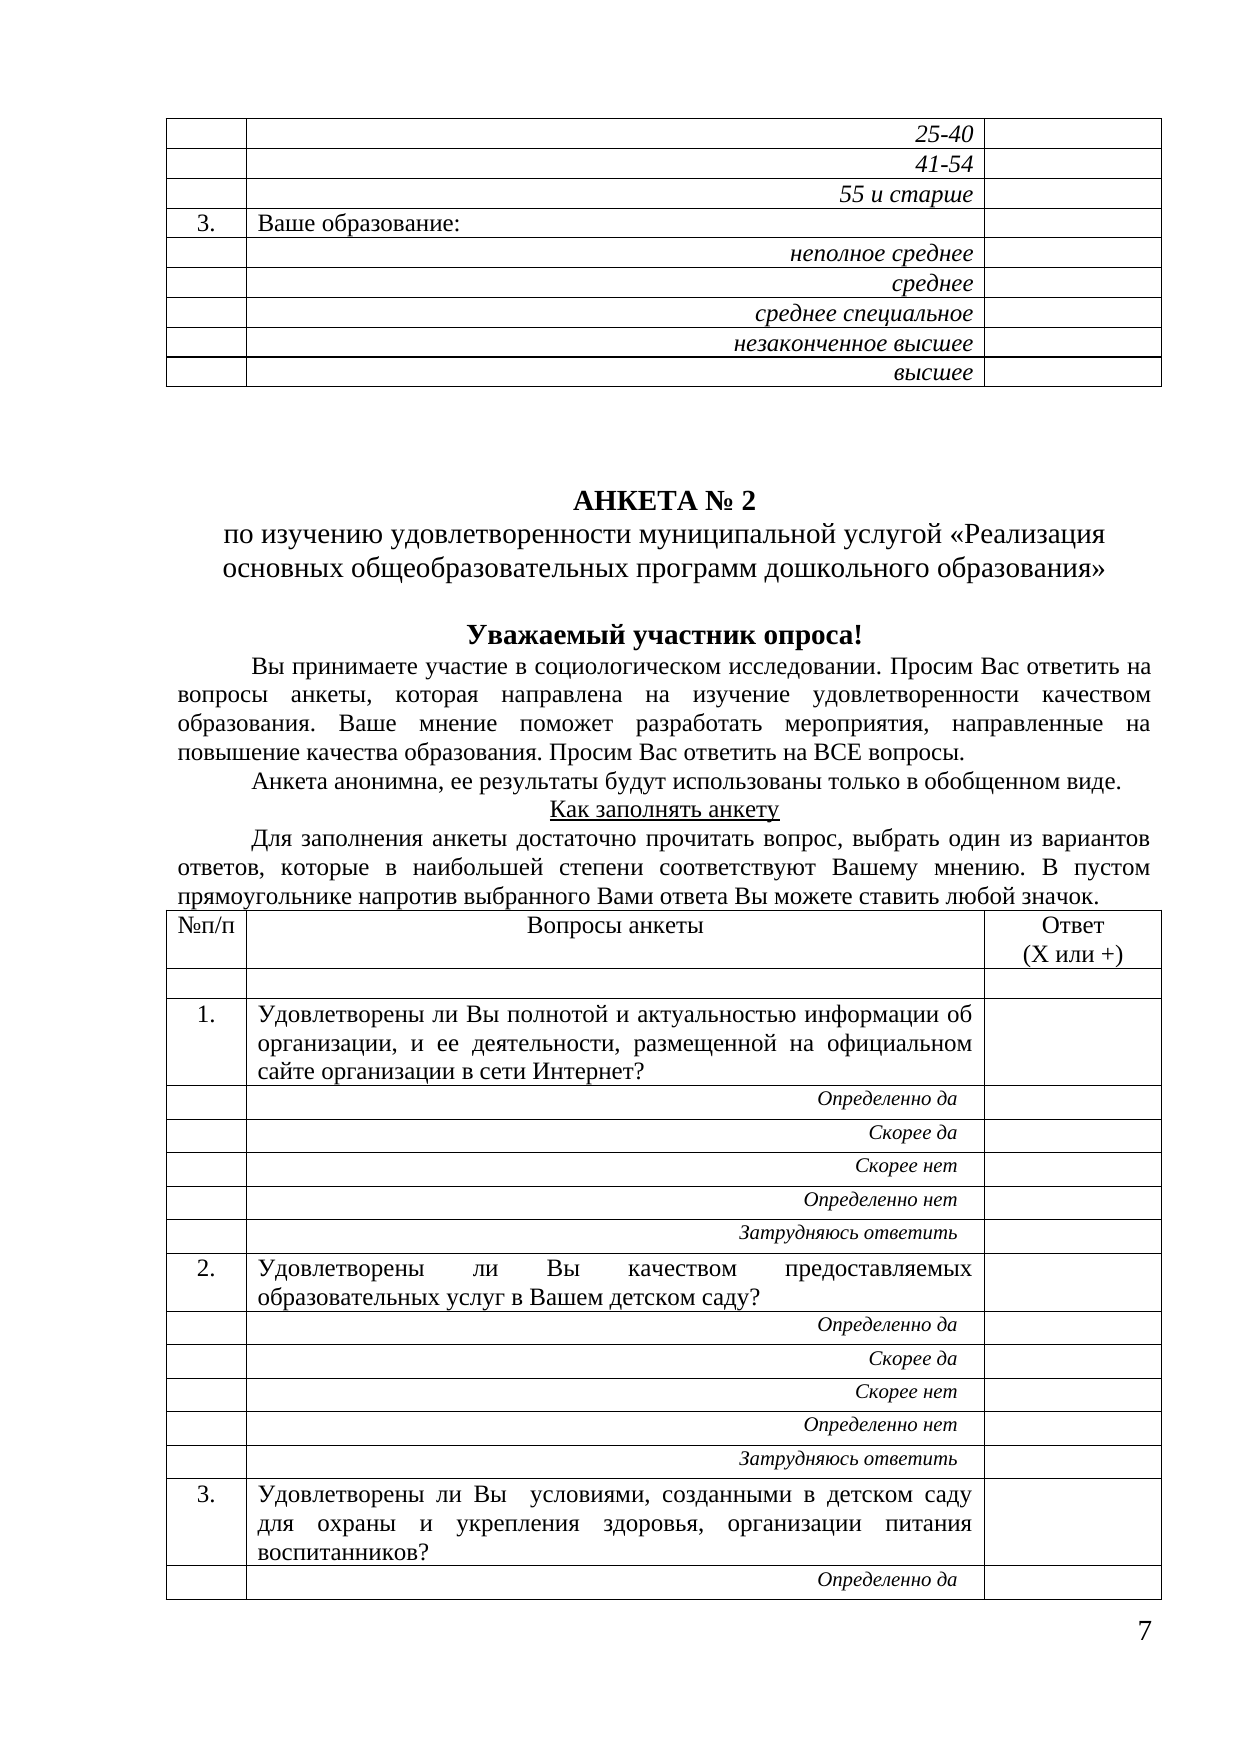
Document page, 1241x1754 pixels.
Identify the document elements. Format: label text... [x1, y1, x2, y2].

table_cell [167, 298, 246, 327]
table_cell Скорее нет [247, 1153, 984, 1186]
table_cell [167, 1187, 246, 1219]
table_header №п/п [167, 911, 246, 968]
table_cell [985, 1220, 1161, 1252]
table_cell [985, 358, 1161, 386]
table_cell Удовлетворены ли Вы качеством предоставляемых образовательных услуг в Вашем детском саду? [247, 1254, 984, 1311]
table_cell незаконченное высшее [247, 328, 984, 356]
table_cell [985, 1379, 1161, 1411]
table_cell [985, 1153, 1161, 1186]
text Анкета анонимна, ее результаты будут использованы только в обобщенном виде. [177, 766, 1152, 794]
table_cell Определенно нет [247, 1412, 984, 1445]
table_cell [167, 1345, 246, 1378]
table_cell [167, 969, 246, 998]
table_cell [985, 149, 1161, 178]
table_cell [167, 238, 246, 267]
table_cell [167, 1312, 246, 1344]
table_cell [167, 1120, 246, 1152]
table_cell среднее специальное [247, 298, 984, 327]
table_cell [167, 1446, 246, 1478]
text Для заполнения анкеты достаточно прочитать вопрос, выбрать один из вариантов ответов, которые в наибольшей степени соответствуют Вашему мнению. В пустом прямоугольнике напротив выбранного Вами ответа Вы можете ставить любой значок. [177, 823, 1152, 909]
table_cell Определенно да [247, 1566, 984, 1599]
text Уважаемый участник опроса! [177, 617, 1152, 651]
table_cell [167, 119, 246, 148]
table_cell [985, 209, 1161, 237]
table_cell [985, 298, 1161, 327]
text Вы принимаете участие в социологическом исследовании. Просим Вас ответить на вопросы анкеты, которая направлена на изучение удовлетворенности качеством образования. Ваше мнение поможет разработать мероприятия, направленные на повышение качества образования. Просим Вас ответить на ВСЕ вопросы. [177, 651, 1152, 766]
table_cell [985, 999, 1161, 1085]
table_cell [167, 328, 246, 356]
table_cell среднее [247, 268, 984, 297]
table_cell [985, 1254, 1161, 1311]
table_cell Ваше образование: [247, 209, 984, 237]
table_cell 25-40 [247, 119, 984, 148]
table_cell [167, 358, 246, 386]
table_cell 2. [167, 1254, 246, 1311]
table_cell [985, 119, 1161, 148]
table_cell [985, 238, 1161, 267]
table_cell [167, 1379, 246, 1411]
table_cell [167, 179, 246, 207]
table_cell 1. [167, 999, 246, 1085]
table_cell [985, 1120, 1161, 1152]
table_cell [985, 1412, 1161, 1445]
table_cell [985, 1479, 1161, 1565]
table_cell 41-54 [247, 149, 984, 178]
table_cell 55 и старше [247, 179, 984, 207]
table_cell [985, 328, 1161, 356]
table_cell [167, 1153, 246, 1186]
table_cell Удовлетворены ли Вы полнотой и актуальностью информации об организации, и ее деятельности, размещенной на официальном сайте организации в сети Интернет? [247, 999, 984, 1085]
table_cell [167, 1220, 246, 1252]
table_cell [985, 1345, 1161, 1378]
table_cell [985, 179, 1161, 207]
table_header Вопросы анкеты [247, 911, 984, 968]
table_cell 3. [167, 1479, 246, 1565]
table_cell Затрудняюсь ответить [247, 1446, 984, 1478]
text по изучению удовлетворенности муниципальной услугой «Реализация основных общеобразовательных программ дошкольного образования» [177, 517, 1152, 584]
table_cell [167, 149, 246, 178]
table_cell [167, 1566, 246, 1599]
table_cell [985, 969, 1161, 998]
text АНКЕТА № 2 [177, 483, 1152, 517]
table_cell Определенно да [247, 1086, 984, 1119]
table_cell [985, 1187, 1161, 1219]
table_cell Скорее да [247, 1120, 984, 1152]
table_cell [985, 1566, 1161, 1599]
table_header Ответ (Х или +) [985, 911, 1161, 968]
table_cell [985, 1086, 1161, 1119]
text Как заполнять анкету [177, 794, 1152, 823]
table_cell Скорее да [247, 1345, 984, 1378]
table_cell Определенно да [247, 1312, 984, 1344]
table_cell 3. [167, 209, 246, 237]
table_cell высшее [247, 358, 984, 386]
table_cell [167, 268, 246, 297]
table_cell [167, 1412, 246, 1445]
table_cell Затрудняюсь ответить [247, 1220, 984, 1252]
table_cell [247, 969, 984, 998]
table_cell [985, 1446, 1161, 1478]
table_cell Скорее нет [247, 1379, 984, 1411]
table_cell [985, 1312, 1161, 1344]
table_cell неполное среднее [247, 238, 984, 267]
table_cell Удовлетворены ли Вы условиями, созданными в детском саду для охраны и укрепления здоровья, организации питания воспитанников? [247, 1479, 984, 1565]
table_cell [985, 268, 1161, 297]
table_cell Определенно нет [247, 1187, 984, 1219]
table_cell [167, 1086, 246, 1119]
